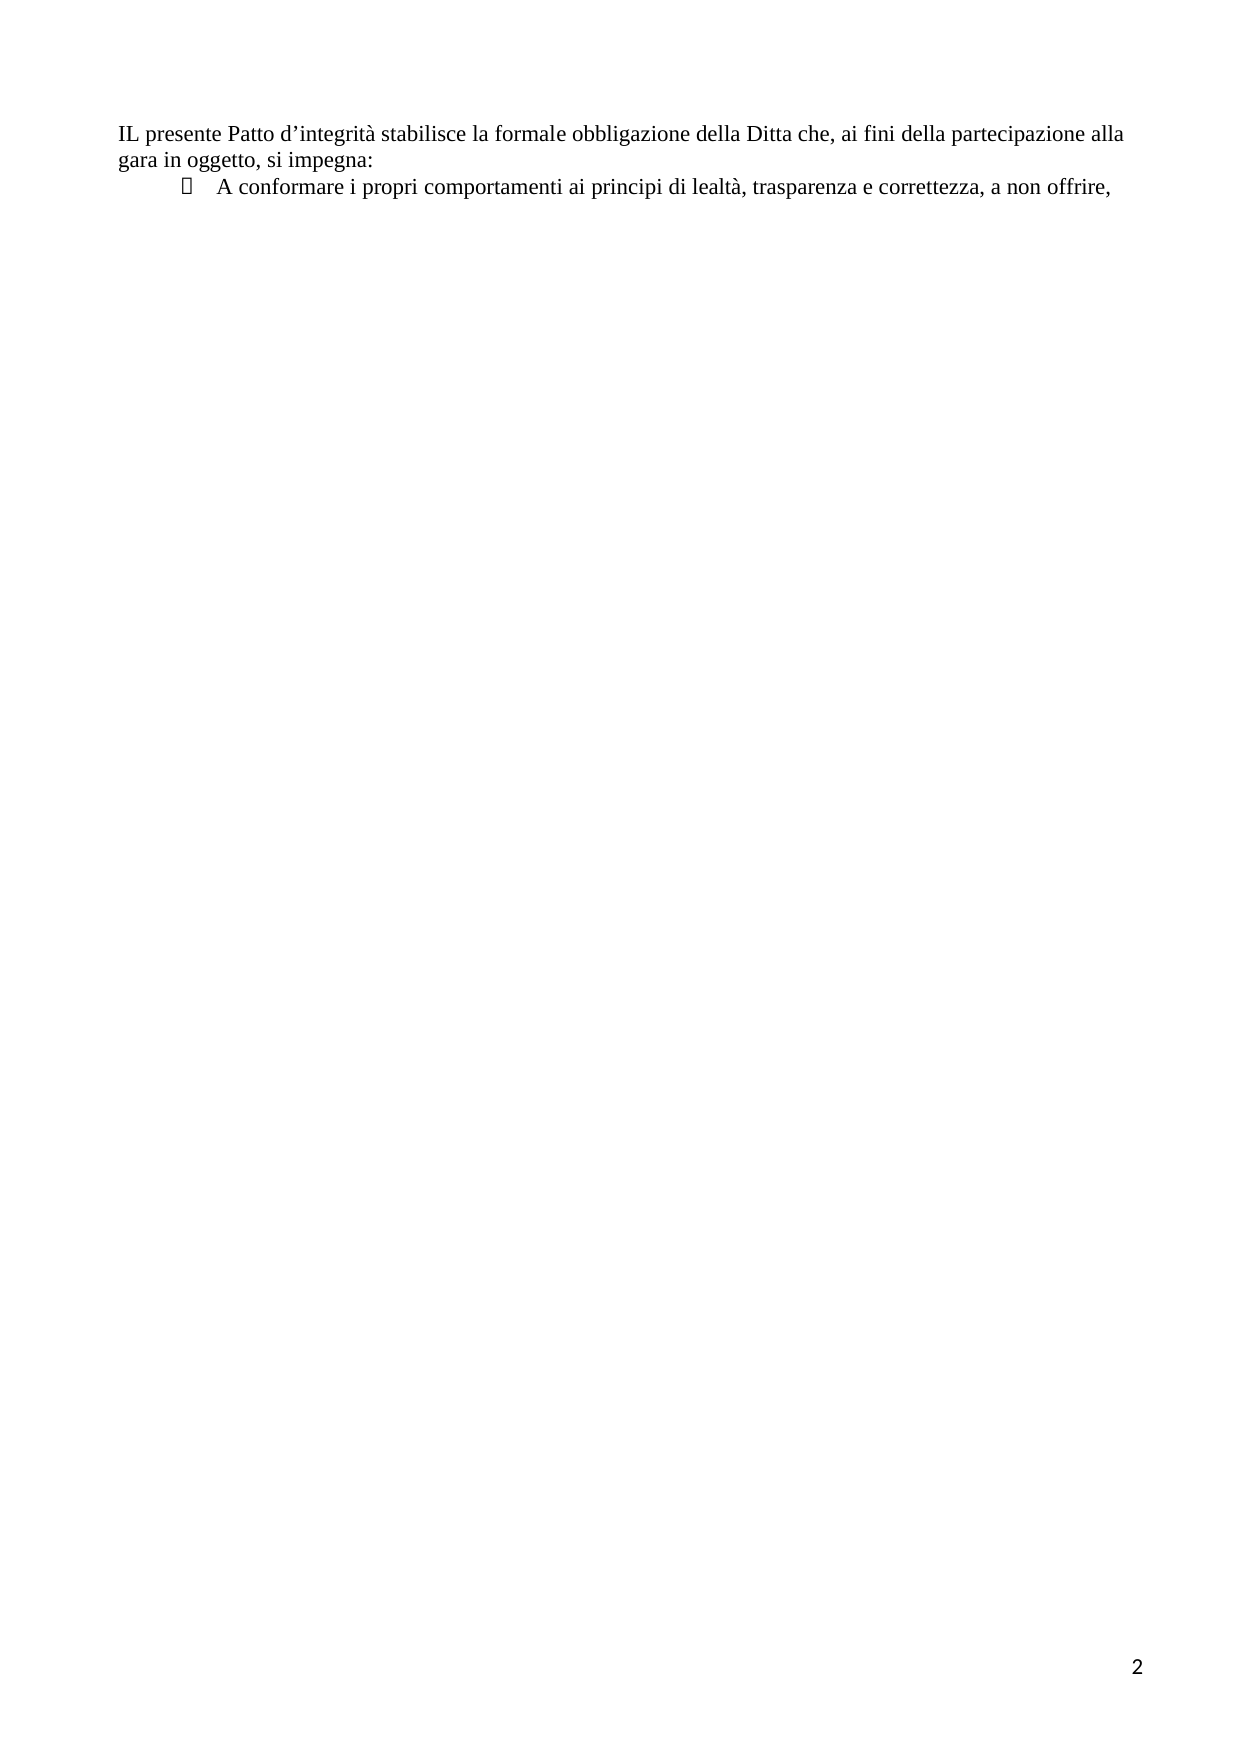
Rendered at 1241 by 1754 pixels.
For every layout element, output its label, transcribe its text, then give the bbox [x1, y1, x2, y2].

list A conformare i propri comportamenti ai principi di lealtà, trasparenza e correttezza, a non offrire, [156, 172, 1135, 200]
text IL presente Patto d’integrità stabilisce la formale obbligazione della Ditta che, ai fini della partecipazione alla gara in oggetto, si impegna: [118, 121, 1155, 172]
